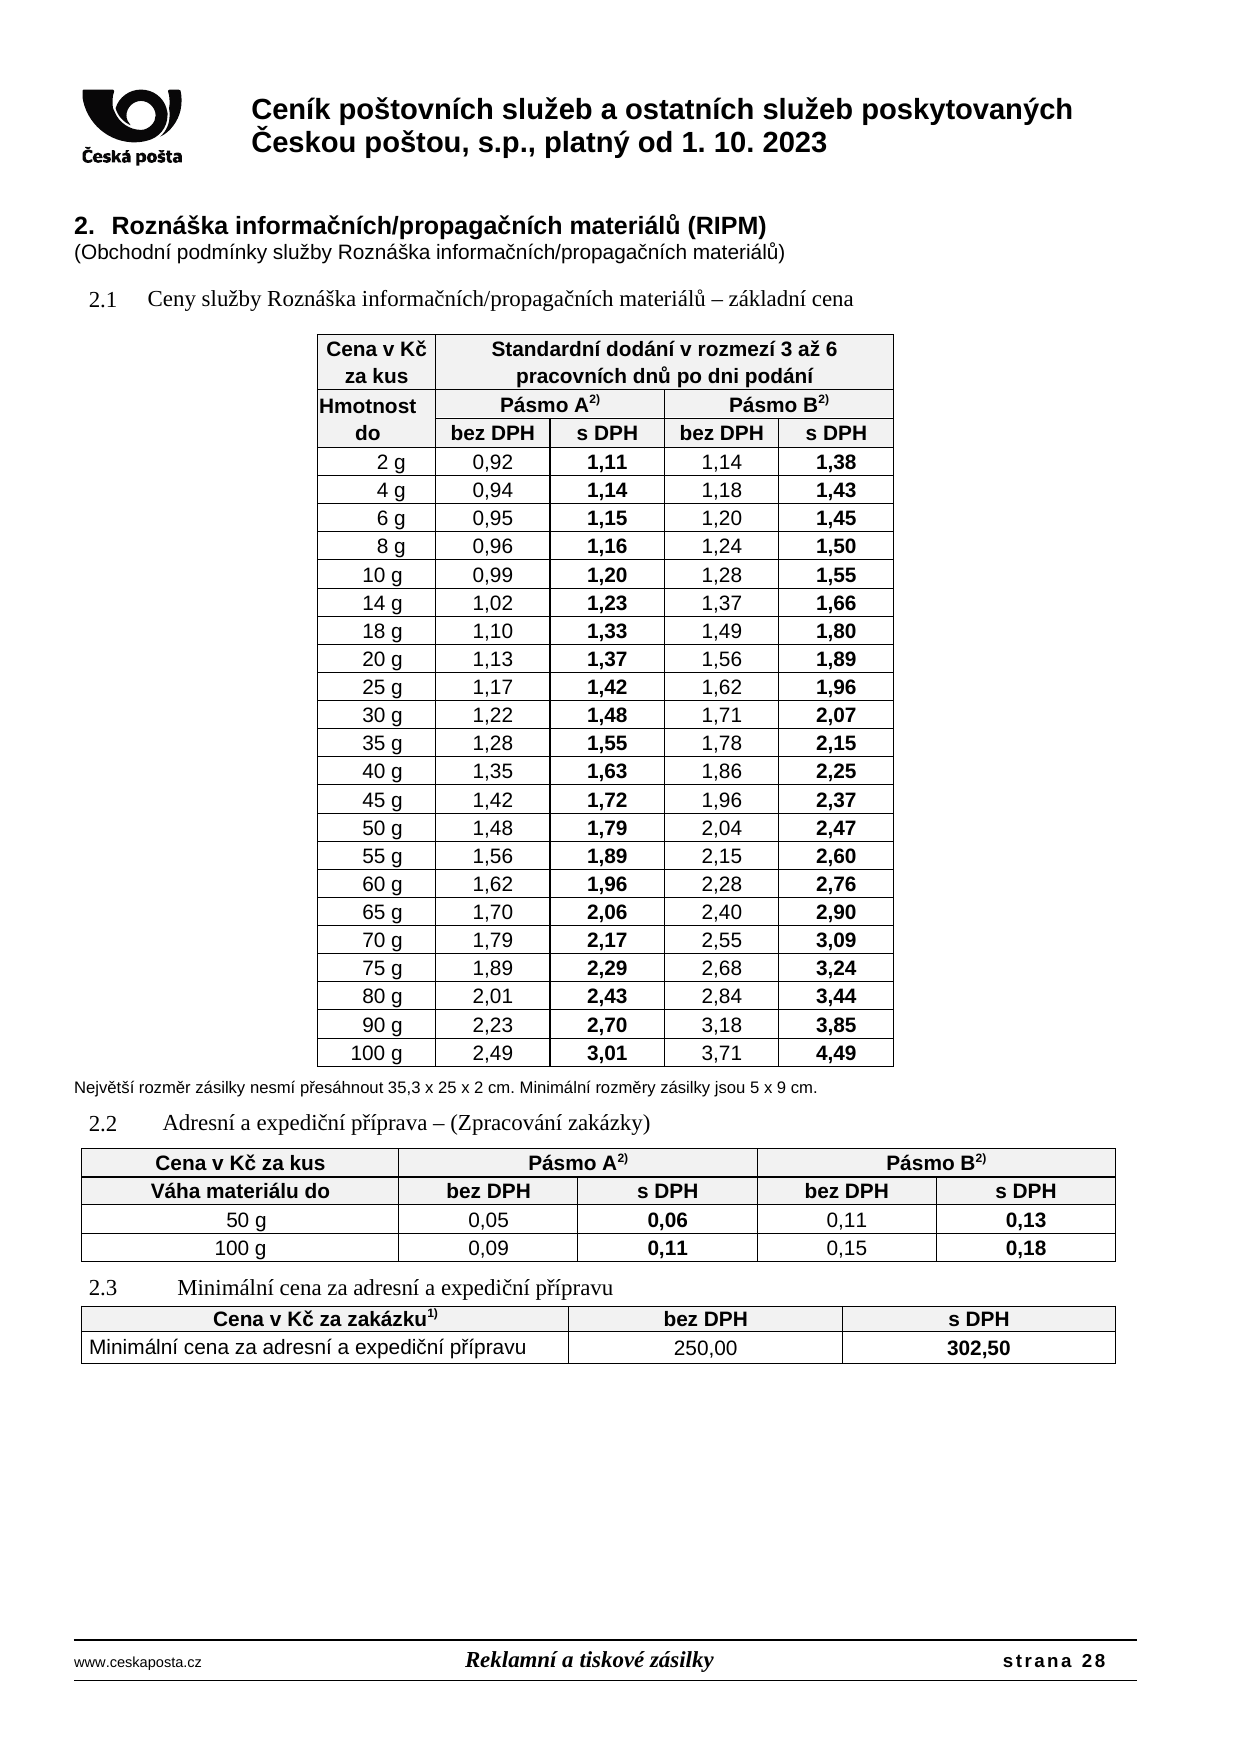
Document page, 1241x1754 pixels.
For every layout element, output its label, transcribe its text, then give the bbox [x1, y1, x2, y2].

table_cell 1,18 [665, 476, 778, 503]
table_cell 1,55 [779, 560, 893, 587]
table_cell 2,76 [779, 870, 893, 897]
table_cell 1,42 [436, 785, 549, 812]
table_cell 3,01 [551, 1039, 664, 1066]
table_cell 1,13 [436, 645, 549, 672]
table_header [81, 285, 140, 312]
table_cell s DPH [779, 419, 893, 447]
table_cell 1,78 [665, 729, 778, 756]
table_cell 1,20 [551, 560, 664, 587]
table_cell 1,86 [665, 757, 778, 784]
table_header bez DPH [569, 1307, 842, 1331]
table_cell 1,50 [779, 532, 893, 559]
text (Obchodní podmínky služby Roznáška informačních/propagačních materiálů) [74, 240, 1137, 264]
table_cell 8 g [318, 532, 435, 559]
table_cell 2,07 [779, 701, 893, 728]
table_cell 3,18 [665, 1010, 778, 1037]
table_cell 302,50 [843, 1332, 1115, 1362]
table_cell 1,62 [665, 673, 778, 700]
table_cell 1,80 [779, 617, 893, 644]
table_cell 2,49 [436, 1039, 549, 1066]
table_cell 2,28 [665, 870, 778, 897]
table_cell 1,37 [665, 589, 778, 616]
table_cell 2,37 [779, 785, 893, 812]
table_cell s DPH [551, 419, 664, 447]
table_cell 1,23 [551, 589, 664, 616]
table_cell 3,85 [779, 1010, 893, 1037]
table_header [140, 285, 1115, 312]
table_cell 2,04 [665, 814, 778, 841]
table_cell 2,55 [665, 926, 778, 953]
table_cell 0,95 [436, 504, 549, 531]
table_cell 2,60 [779, 842, 893, 869]
table_cell 14 g [318, 589, 435, 616]
table_cell 1,28 [436, 729, 549, 756]
table_cell bez DPH [399, 1178, 577, 1204]
table_cell Pásmo B2) [665, 390, 893, 417]
table_cell 1,79 [551, 814, 664, 841]
table_header [155, 1109, 1115, 1136]
table_cell 2,40 [665, 898, 778, 925]
table_cell 1,63 [551, 757, 664, 784]
table_cell 18 g [318, 617, 435, 644]
table_cell 80 g [318, 982, 435, 1009]
table_cell 0,15 [758, 1234, 936, 1261]
table_cell 0,18 [937, 1234, 1115, 1261]
table_cell 1,89 [436, 954, 549, 981]
table_cell 2 g [318, 448, 435, 475]
table_cell 1,66 [779, 589, 893, 616]
table_cell 1,96 [665, 785, 778, 812]
table_cell bez DPH [665, 419, 778, 447]
table_header [81, 1109, 155, 1136]
table_header [81, 1274, 170, 1301]
table_cell 4 g [318, 476, 435, 503]
table_cell 3,71 [665, 1039, 778, 1066]
table_cell 1,45 [779, 504, 893, 531]
table_cell 1,89 [551, 842, 664, 869]
table_cell 2,47 [779, 814, 893, 841]
table_cell 1,96 [551, 870, 664, 897]
table_cell 1,89 [779, 645, 893, 672]
table_cell 30 g [318, 701, 435, 728]
table_cell 1,72 [551, 785, 664, 812]
table_cell 0,05 [399, 1205, 577, 1232]
table_cell 0,13 [937, 1205, 1115, 1232]
table_cell 1,42 [551, 673, 664, 700]
table_cell 100 g [318, 1039, 435, 1066]
table_cell 4,49 [779, 1039, 893, 1066]
table_cell 1,20 [665, 504, 778, 531]
table_cell 100 g [82, 1234, 398, 1261]
table_cell 1,16 [551, 532, 664, 559]
table_cell 1,11 [551, 448, 664, 475]
table_cell 60 g [318, 870, 435, 897]
table_cell 1,28 [665, 560, 778, 587]
table_header [170, 1274, 1115, 1301]
table_cell 1,10 [436, 617, 549, 644]
table_cell bez DPH [758, 1178, 936, 1204]
table_cell bez DPH [436, 419, 549, 447]
table_cell 3,44 [779, 982, 893, 1009]
table_header Standardní dodání v rozmezí 3 až 6 pracovních dnů po dni podání [436, 335, 893, 389]
table_cell 50 g [82, 1205, 398, 1232]
text Největší rozměr zásilky nesmí přesáhnout 35,3 x 25 x 2 cm. Minimální rozměry zásilky jsou 5 x 9 cm. [74, 1079, 1137, 1097]
table_cell 1,71 [665, 701, 778, 728]
table_cell 1,17 [436, 673, 549, 700]
table_cell 0,06 [578, 1205, 757, 1232]
table_cell 250,00 [569, 1332, 842, 1362]
table_header Cena v Kč za zakázku1) [82, 1307, 568, 1331]
table_cell 1,55 [551, 729, 664, 756]
table_cell 45 g [318, 785, 435, 812]
table_cell 2,29 [551, 954, 664, 981]
table_cell 70 g [318, 926, 435, 953]
table_cell 1,35 [436, 757, 549, 784]
table_cell Hmotnost do [318, 390, 435, 447]
table_cell 1,49 [665, 617, 778, 644]
table_cell 2,23 [436, 1010, 549, 1037]
table_cell 65 g [318, 898, 435, 925]
table_cell 1,37 [551, 645, 664, 672]
table_cell 0,96 [436, 532, 549, 559]
table_header Pásmo B2) [758, 1149, 1115, 1176]
table_header Cena v Kč za kus [82, 1149, 398, 1176]
table_cell 1,22 [436, 701, 549, 728]
table_cell 1,14 [665, 448, 778, 475]
table_cell 1,24 [665, 532, 778, 559]
table_header s DPH [843, 1307, 1115, 1331]
subtitle Roznáška informačních/propagačních materiálů (RIPM) [74, 213, 1137, 240]
table_cell 1,70 [436, 898, 549, 925]
table_cell 0,94 [436, 476, 549, 503]
table_cell 2,15 [779, 729, 893, 756]
table_cell 2,15 [665, 842, 778, 869]
table_cell 2,06 [551, 898, 664, 925]
table_cell 1,96 [779, 673, 893, 700]
table_cell Minimální cena za adresní a expediční přípravu [82, 1332, 568, 1362]
table_cell 0,11 [758, 1205, 936, 1232]
table_cell 1,48 [551, 701, 664, 728]
table_cell 1,56 [436, 842, 549, 869]
table_cell 1,02 [436, 589, 549, 616]
table_cell 55 g [318, 842, 435, 869]
table_cell 2,70 [551, 1010, 664, 1037]
table_cell 2,43 [551, 982, 664, 1009]
table_cell 2,68 [665, 954, 778, 981]
table_cell 2,90 [779, 898, 893, 925]
table_cell 1,43 [779, 476, 893, 503]
table_cell Váha materiálu do [82, 1178, 398, 1204]
table_cell 3,24 [779, 954, 893, 981]
table_cell s DPH [578, 1178, 757, 1204]
table_cell 1,62 [436, 870, 549, 897]
table_header Cena v Kč za kus [318, 335, 435, 389]
table_cell 2,01 [436, 982, 549, 1009]
table_cell 0,92 [436, 448, 549, 475]
table_cell 2,84 [665, 982, 778, 1009]
table_cell 90 g [318, 1010, 435, 1037]
table_cell 2,17 [551, 926, 664, 953]
table_cell 25 g [318, 673, 435, 700]
table_cell s DPH [937, 1178, 1115, 1204]
table_cell 40 g [318, 757, 435, 784]
table_header Pásmo A2) [399, 1149, 757, 1176]
table_cell 1,14 [551, 476, 664, 503]
table_cell 75 g [318, 954, 435, 981]
table_cell 1,38 [779, 448, 893, 475]
table_cell 10 g [318, 560, 435, 587]
table_cell 1,33 [551, 617, 664, 644]
table_cell 1,79 [436, 926, 549, 953]
table_cell Pásmo A2) [436, 390, 664, 417]
table_cell 35 g [318, 729, 435, 756]
table_cell 3,09 [779, 926, 893, 953]
table_cell 1,48 [436, 814, 549, 841]
table_cell 1,15 [551, 504, 664, 531]
table_cell 2,25 [779, 757, 893, 784]
table_cell 0,11 [578, 1234, 757, 1261]
table_cell 20 g [318, 645, 435, 672]
table_cell 0,09 [399, 1234, 577, 1261]
table_cell 1,56 [665, 645, 778, 672]
table_cell 6 g [318, 504, 435, 531]
table_cell 50 g [318, 814, 435, 841]
table_cell 0,99 [436, 560, 549, 587]
